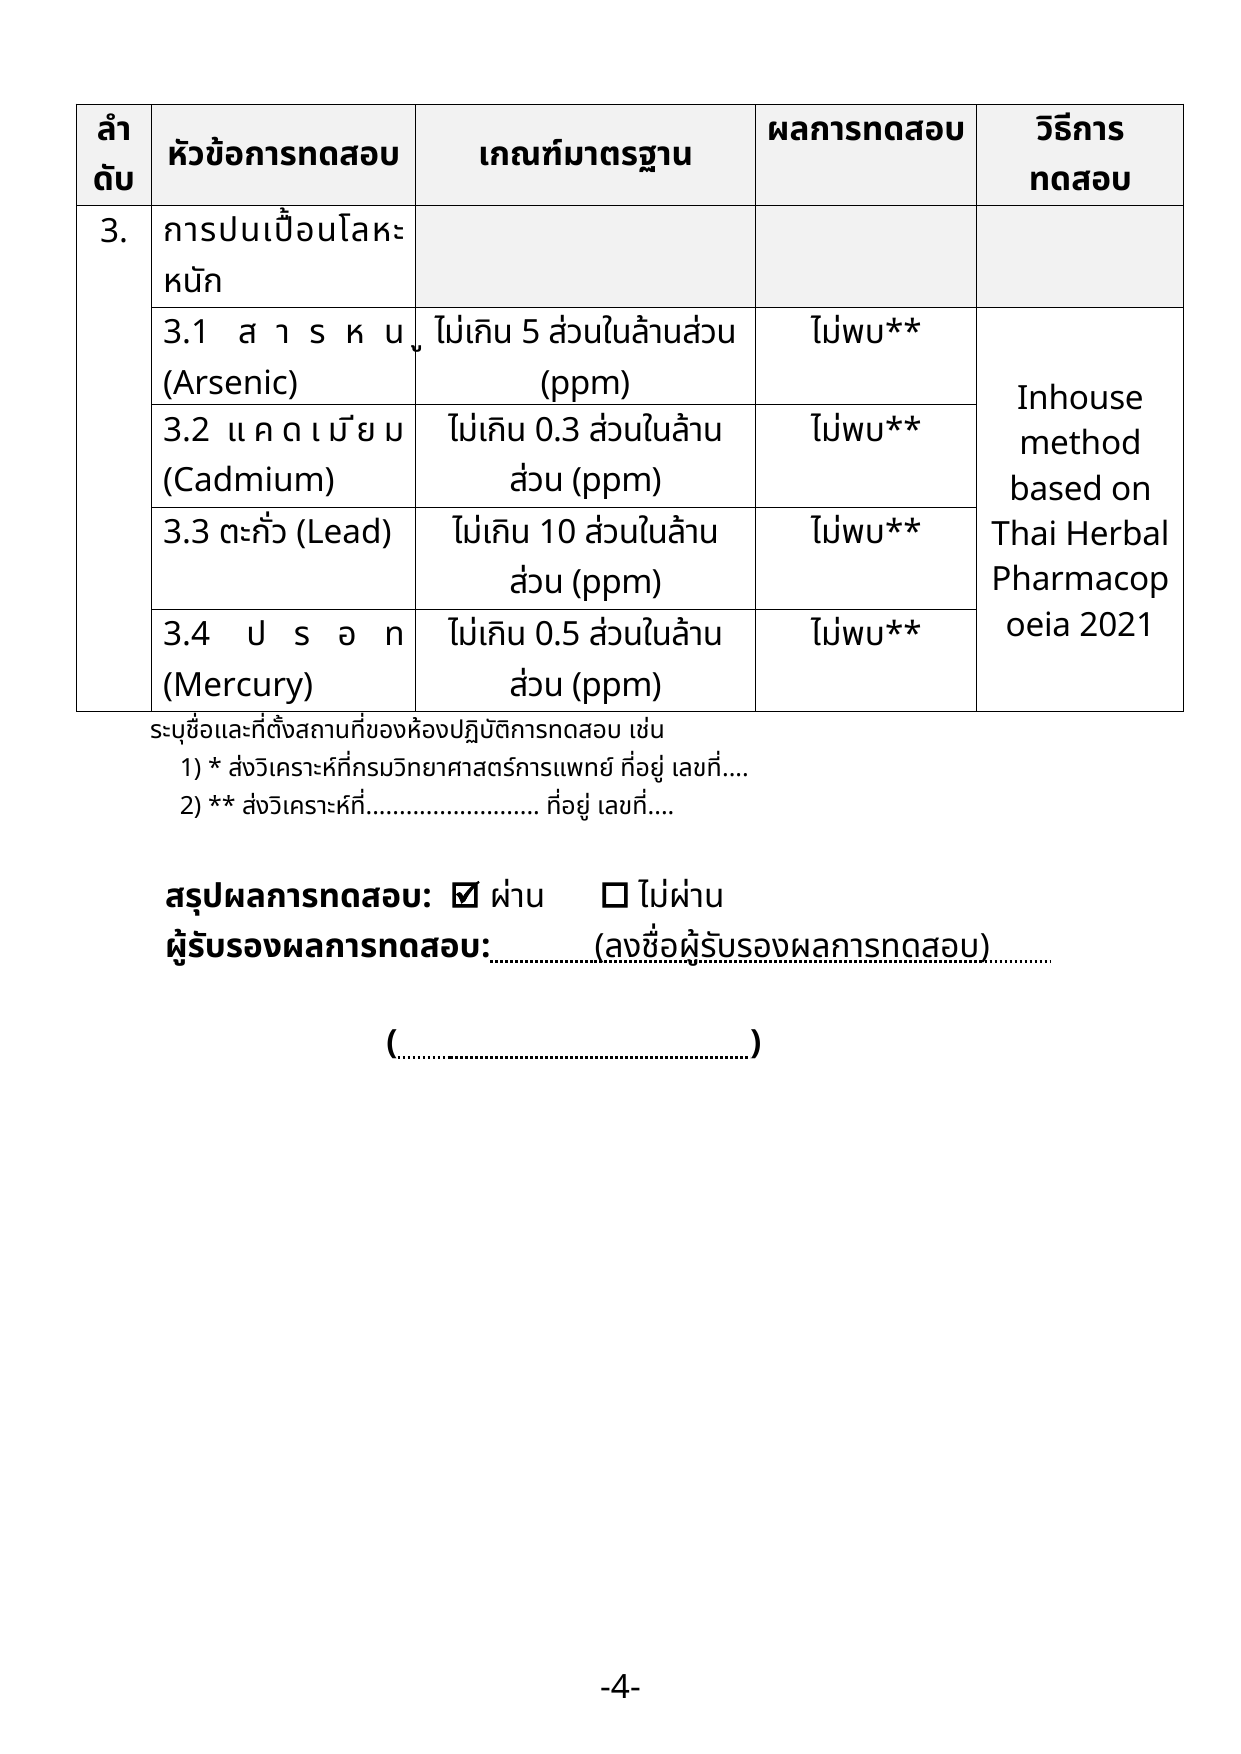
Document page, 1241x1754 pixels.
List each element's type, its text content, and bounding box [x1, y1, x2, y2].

table_cell [977, 206, 1183, 307]
table_cell การปนเปื้อนโลหะหนัก [152, 206, 415, 307]
table_header ลำดับ [77, 105, 151, 205]
table_cell ไม่เกิน 10 ส่วนในล้านส่วน (ppm) [416, 508, 755, 609]
table_cell 3.4 ปรอท (Mercury) [152, 610, 415, 711]
table_header วิธีการทดสอบ [977, 105, 1183, 205]
text 1) * ส่งวิเคราะห์ที่กรมวิทยาศาสตร์การแพทย์ ที่อยู่ เลขที่.... [150, 750, 1090, 788]
table_cell ไม่เกิน 0.5 ส่วนในล้านส่วน (ppm) [416, 610, 755, 711]
table_cell ไม่พบ** [756, 610, 976, 711]
table_cell ไม่เกิน 0.3 ส่วนในล้านส่วน (ppm) [416, 405, 755, 507]
text ผู้รับรองผลการทดสอบ: (ลงชื่อผู้รับรองผลการทดสอบ) [150, 922, 1090, 1018]
table_header ผลการทดสอบ [756, 105, 976, 205]
table_cell 3.1 สารหนู (Arsenic) [152, 308, 415, 404]
text 2) ** ส่งวิเคราะห์ที่.......................... ที่อยู่ เลขที่.... [150, 788, 1090, 826]
table_cell [416, 206, 755, 307]
table_cell ไม่เกิน 5 ส่วนในล้านส่วน (ppm) [416, 308, 755, 404]
text ระบุชื่อและที่ตั้งสถานที่ของห้องปฏิบัติการทดสอบ เช่น [150, 712, 1090, 750]
table_header เกณฑ์มาตรฐาน [416, 105, 755, 205]
table_cell 3. [77, 206, 151, 711]
table_header หัวข้อการทดสอบ [152, 105, 415, 205]
text ( ) [150, 1018, 1090, 1063]
table_cell Inhouse method based on Thai Herbal Pharmacopoeia 2021 [977, 308, 1183, 711]
table_cell ไม่พบ** [756, 405, 976, 507]
table_cell ไม่พบ** [756, 308, 976, 404]
table_cell ไม่พบ** [756, 508, 976, 609]
table_cell 3.3 ตะกั่ว (Lead) [152, 508, 415, 609]
table_cell 3.2 แคดเมียม (Cadmium) [152, 405, 415, 507]
table_cell [756, 206, 976, 307]
text สรุปผลการทดสอบ: ผ่าน ไม่ผ่าน [150, 871, 1090, 922]
